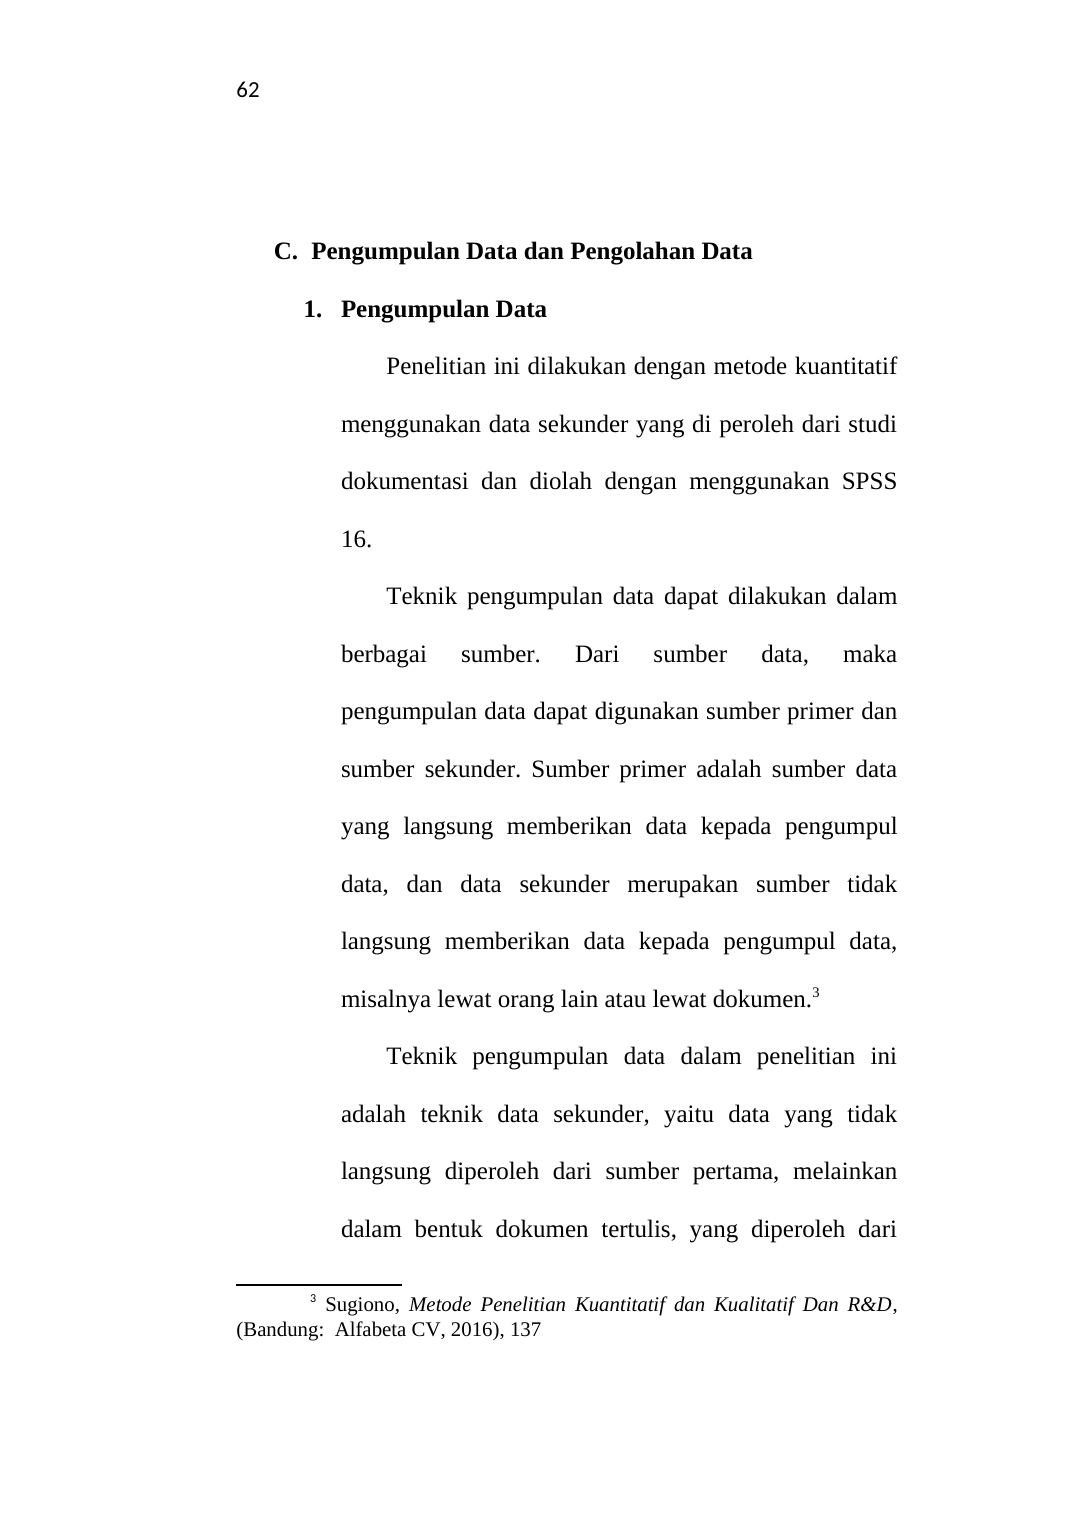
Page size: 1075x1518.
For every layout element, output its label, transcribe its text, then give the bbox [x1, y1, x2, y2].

list Pengumpulan Data [303, 294, 898, 322]
list Penelitian ini dilakukan dengan metode kuantitatif menggunakan data sekunder yang di peroleh dari studi dokumentasi dan diolah dengan menggunakan SPSS 16. [341, 351, 898, 552]
list Pengumpulan Data dan Pengolahan Data [274, 236, 898, 265]
list Teknik pengumpulan data dapat dilakukan dalam berbagai sumber. Dari sumber data, maka pengumpulan data dapat digunakan sumber primer dan sumber sekunder. Sumber primer adalah sumber data yang langsung memberikan data kepada pengumpul data, dan data sekunder merupakan sumber tidak langsung memberikan data kepada pengumpul data, misalnya lewat orang lain atau lewat dokumen. [341, 581, 898, 1012]
